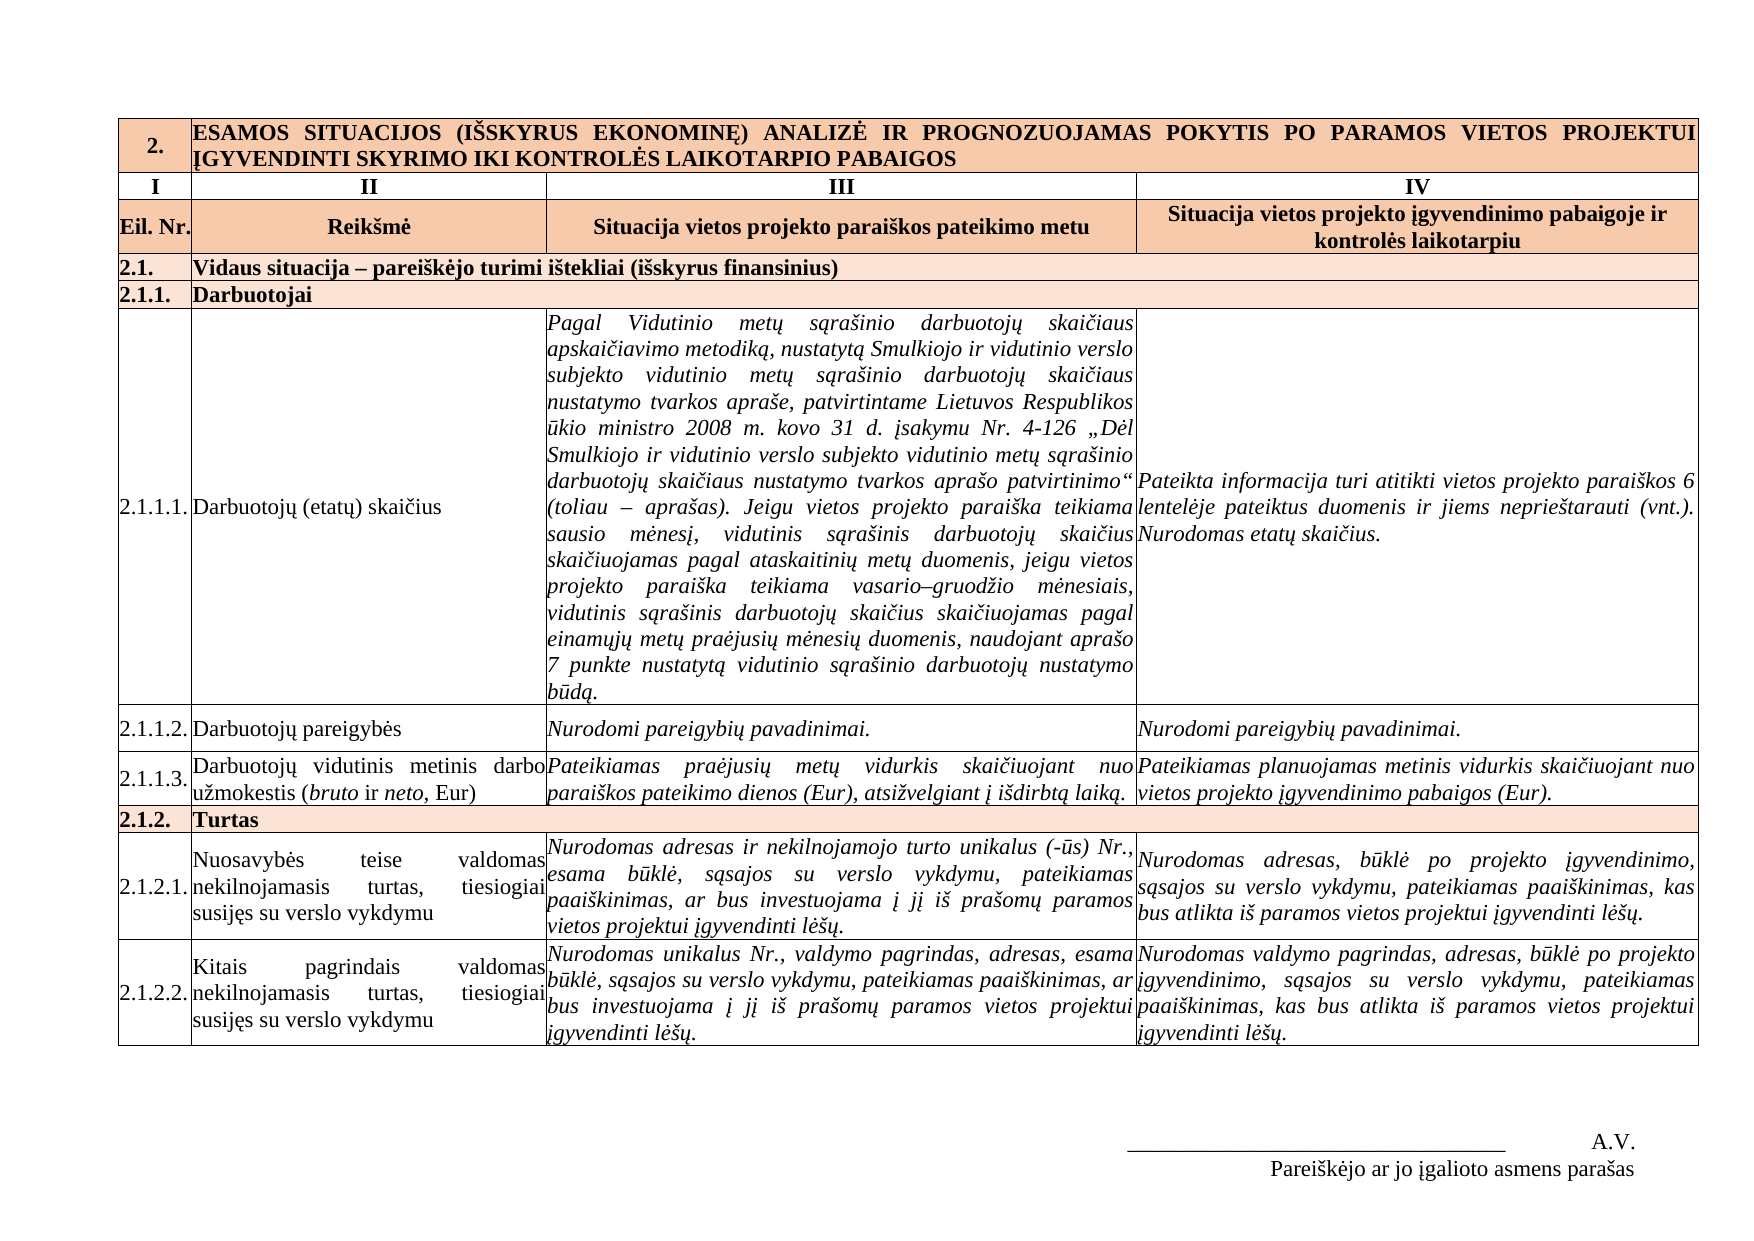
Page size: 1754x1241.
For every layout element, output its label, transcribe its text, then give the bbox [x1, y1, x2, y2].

table_cell 2.1.1.2. [119, 705, 191, 751]
table_cell Nuosavybės teise valdomas nekilnojamasis turtas, tiesiogiai susijęs su verslo vykdymu [192, 833, 546, 939]
table_cell 2.1.2.2. [119, 940, 191, 1045]
table_cell Pateikta informacija turi atitikti vietos projekto paraiškos 6 lentelėje pateiktus duomenis ir jiems neprieštarauti (vnt.). Nurodomas etatų skaičius. [1137, 309, 1698, 704]
table_cell 2.1.1.3. [119, 752, 191, 805]
table_cell 2.1.2. [119, 806, 191, 832]
table_cell 2.1. [119, 254, 191, 280]
table_cell IV [1137, 173, 1698, 199]
table_cell Nurodomas adresas, būklė po projekto įgyvendinimo, sąsajos su verslo vykdymu, pateikiamas paaiškinimas, kas bus atlikta iš paramos vietos projektui įgyvendinti lėšų. [1137, 833, 1698, 939]
table_cell Pagal Vidutinio metų sąrašinio darbuotojų skaičiaus apskaičiavimo metodiką, nustatytą Smulkiojo ir vidutinio verslo subjekto vidutinio metų sąrašinio darbuotojų skaičiaus nustatymo tvarkos apraše, patvirtintame Lietuvos Respublikos ūkio ministro 2008 m. kovo 31 d. įsakymu Nr. 4-126 „Dėl Smulkiojo ir vidutinio verslo subjekto vidutinio metų sąrašinio darbuotojų skaičiaus nustatymo tvarkos aprašo patvirtinimo“ (toliau – aprašas). Jeigu vietos projekto paraiška teikiama sausio mėnesį, vidutinis sąrašinis darbuotojų skaičius skaičiuojamas pagal ataskaitinių metų duomenis, jeigu vietos projekto paraiška teikiama vasario–gruodžio mėnesiais, vidutinis sąrašinis darbuotojų skaičius skaičiuojamas pagal einamųjų metų praėjusių mėnesių duomenis, naudojant aprašo 7 punkte nustatytą vidutinio sąrašinio darbuotojų nustatymo būdą. [547, 309, 1136, 704]
table_cell Nurodomi pareigybių pavadinimai. [1137, 705, 1698, 751]
table_cell Reikšmė [192, 200, 546, 253]
table_cell Pateikiamas praėjusių metų vidurkis skaičiuojant nuo paraiškos pateikimo dienos (Eur), atsižvelgiant į išdirbtą laiką. [547, 752, 1136, 805]
table_cell Nurodomas valdymo pagrindas, adresas, būklė po projekto įgyvendinimo, sąsajos su verslo vykdymu, pateikiamas paaiškinimas, kas bus atlikta iš paramos vietos projektui įgyvendinti lėšų. [1137, 940, 1698, 1045]
table_cell Nurodomas adresas ir nekilnojamojo turto unikalus (-ūs) Nr., esama būklė, sąsajos su verslo vykdymu, pateikiamas paaiškinimas, ar bus investuojama į jį iš prašomų paramos vietos projektui įgyvendinti lėšų. [547, 833, 1136, 939]
table_cell Nurodomas unikalus Nr., valdymo pagrindas, adresas, esama būklė, sąsajos su verslo vykdymu, pateikiamas paaiškinimas, ar bus investuojama į jį iš prašomų paramos vietos projektui įgyvendinti lėšų. [547, 940, 1136, 1045]
table_cell Eil. Nr. [119, 200, 191, 253]
table_cell III [547, 173, 1136, 199]
table_cell 2.1.2.1. [119, 833, 191, 939]
table_cell Pateikiamas planuojamas metinis vidurkis skaičiuojant nuo vietos projekto įgyvendinimo pabaigos (Eur). [1137, 752, 1698, 805]
table_cell Situacija vietos projekto įgyvendinimo pabaigoje ir kontrolės laikotarpiu [1137, 200, 1698, 253]
table_cell Darbuotojų vidutinis metinis darbo užmokestis (bruto ir neto, Eur) [192, 752, 546, 805]
table_cell Darbuotojų (etatų) skaičius [192, 309, 546, 704]
table_cell 2.1.1.1. [119, 309, 191, 704]
table_cell Darbuotojų pareigybės [192, 705, 546, 751]
table_header ESAMOS SITUACIJOS (IŠSKYRUS EKONOMINĘ) ANALIZĖ IR PROGNOZUOJAMAS POKYTIS PO PARAMOS VIETOS PROJEKTUI ĮGYVENDINTI SKYRIMO IKI KONTROLĖS LAIKOTARPIO PABAIGOS [192, 119, 1698, 172]
table_cell II [192, 173, 546, 199]
table_cell 2.1.1. [119, 281, 191, 308]
table_cell I [119, 173, 191, 199]
table_cell Turtas [192, 806, 1698, 832]
table_cell Vidaus situacija – pareiškėjo turimi ištekliai (išskyrus finansinius) [192, 254, 1698, 280]
table_header 2. [119, 119, 191, 172]
table_cell Nurodomi pareigybių pavadinimai. [547, 705, 1136, 751]
table_cell Situacija vietos projekto paraiškos pateikimo metu [547, 200, 1136, 253]
table_cell Darbuotojai [192, 281, 1698, 308]
table_cell Kitais pagrindais valdomas nekilnojamasis turtas, tiesiogiai susijęs su verslo vykdymu [192, 940, 546, 1045]
